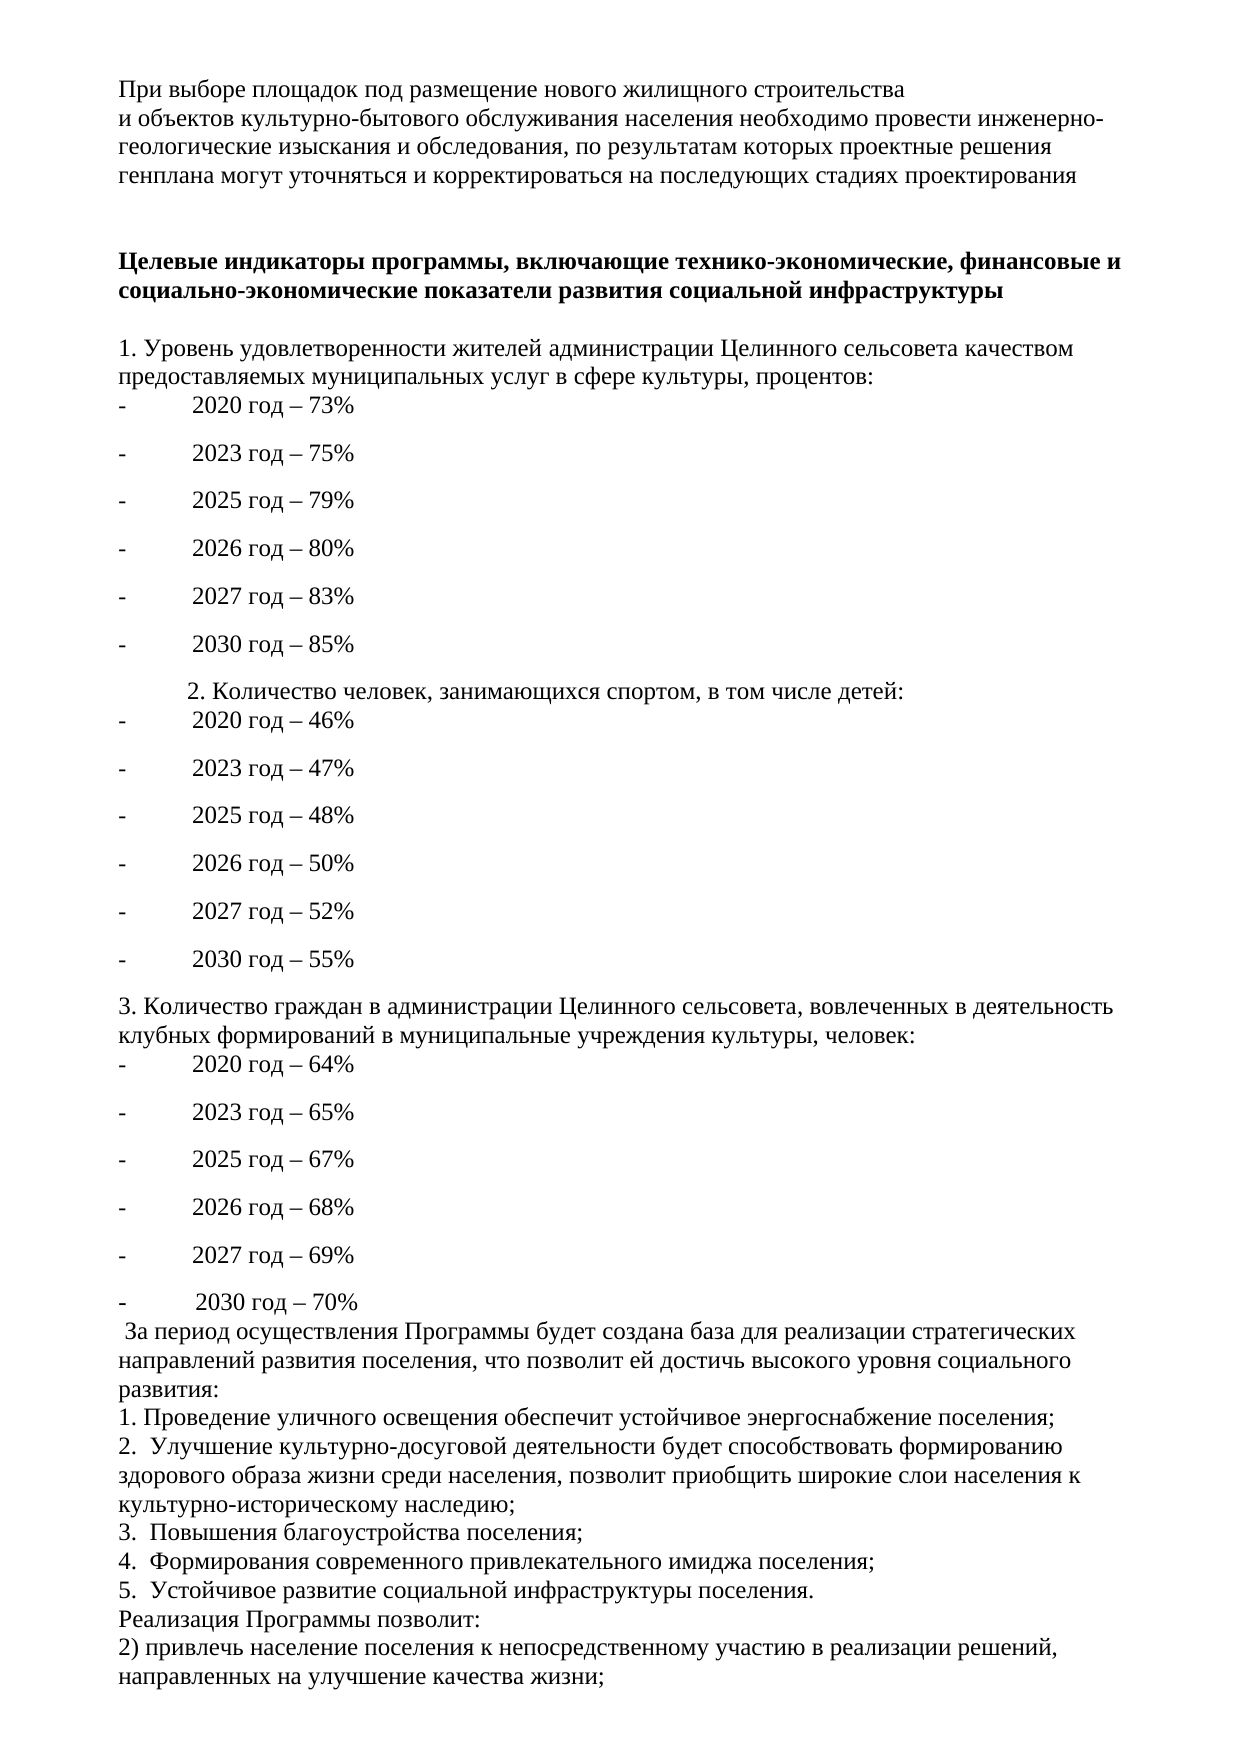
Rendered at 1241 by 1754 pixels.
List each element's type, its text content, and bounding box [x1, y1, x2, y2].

list 2027 год – 52% [118, 896, 1152, 925]
text Целевые индикаторы программы, включающие технико-экономические, финансовые и социально-экономические показатели развития социальной инфраструктуры [118, 246, 1152, 304]
list 2025 год – 48% [118, 801, 1152, 829]
text 2. Улучшение культурно-досуговой деятельности будет способствовать формированию здорового образа жизни среди населения, позволит приобщить широкие слои населения к культурно-историческому наследию; [118, 1431, 1152, 1517]
text 3. Количество граждан в администрации Целинного сельсовета, вовлеченных в деятельность клубных формирований в муниципальные учреждения культуры, человек: [118, 991, 1152, 1049]
text 4. Формирования современного привлекательного имиджа поселения; [118, 1546, 1152, 1575]
text За период осуществления Программы будет создана база для реализации стратегических направлений развития поселения, что позволит ей достичь высокого уровня социального развития: [118, 1316, 1152, 1402]
list 2020 год – 73% [118, 390, 1152, 419]
text 1. Уровень удовлетворенности жителей администрации Целинного сельсовета качеством предоставляемых муниципальных услуг в сфере культуры, процентов: [118, 333, 1152, 390]
list 2023 год – 65% [118, 1097, 1152, 1125]
text 2) привлечь население поселения к непосредственному участию в реализации решений, направленных на улучшение качества жизни; [118, 1632, 1152, 1690]
list 2020 год – 46% [118, 705, 1152, 734]
list 2020 год – 64% [118, 1049, 1152, 1078]
list 2023 год – 75% [118, 438, 1152, 467]
list 2025 год – 79% [118, 486, 1152, 514]
list 2027 год – 83% [118, 581, 1152, 610]
text Реализация Программы позволит: [118, 1604, 1152, 1632]
list 2023 год – 47% [118, 753, 1152, 782]
list 2026 год – 50% [118, 848, 1152, 877]
list 2026 год – 80% [118, 533, 1152, 562]
list 2030 год – 85% [118, 629, 1152, 657]
text 2. Количество человек, занимающихся спортом, в том числе детей: [118, 676, 1152, 705]
list 2030 год – 55% [118, 944, 1152, 972]
text 3. Повышения благоустройства поселения; [118, 1517, 1152, 1546]
text 5. Устойчивое развитие социальной инфраструктуры поселения. [118, 1575, 1152, 1604]
list 2025 год – 67% [118, 1144, 1152, 1173]
text При выборе площадок под размещение нового жилищного строительства и объектов культурно-бытового обслуживания населения необходимо провести инженерно-геологические изыскания и обследования, по результатам которых проектные решения генплана могут уточняться и корректироваться на последующих стадиях проектирования [118, 74, 1152, 189]
text 1. Проведение уличного освещения обеспечит устойчивое энергоснабжение поселения; [118, 1402, 1152, 1431]
list 2027 год – 69% [118, 1240, 1152, 1268]
text - 2030 год – 70% [118, 1287, 1152, 1316]
list 2026 год – 68% [118, 1192, 1152, 1221]
